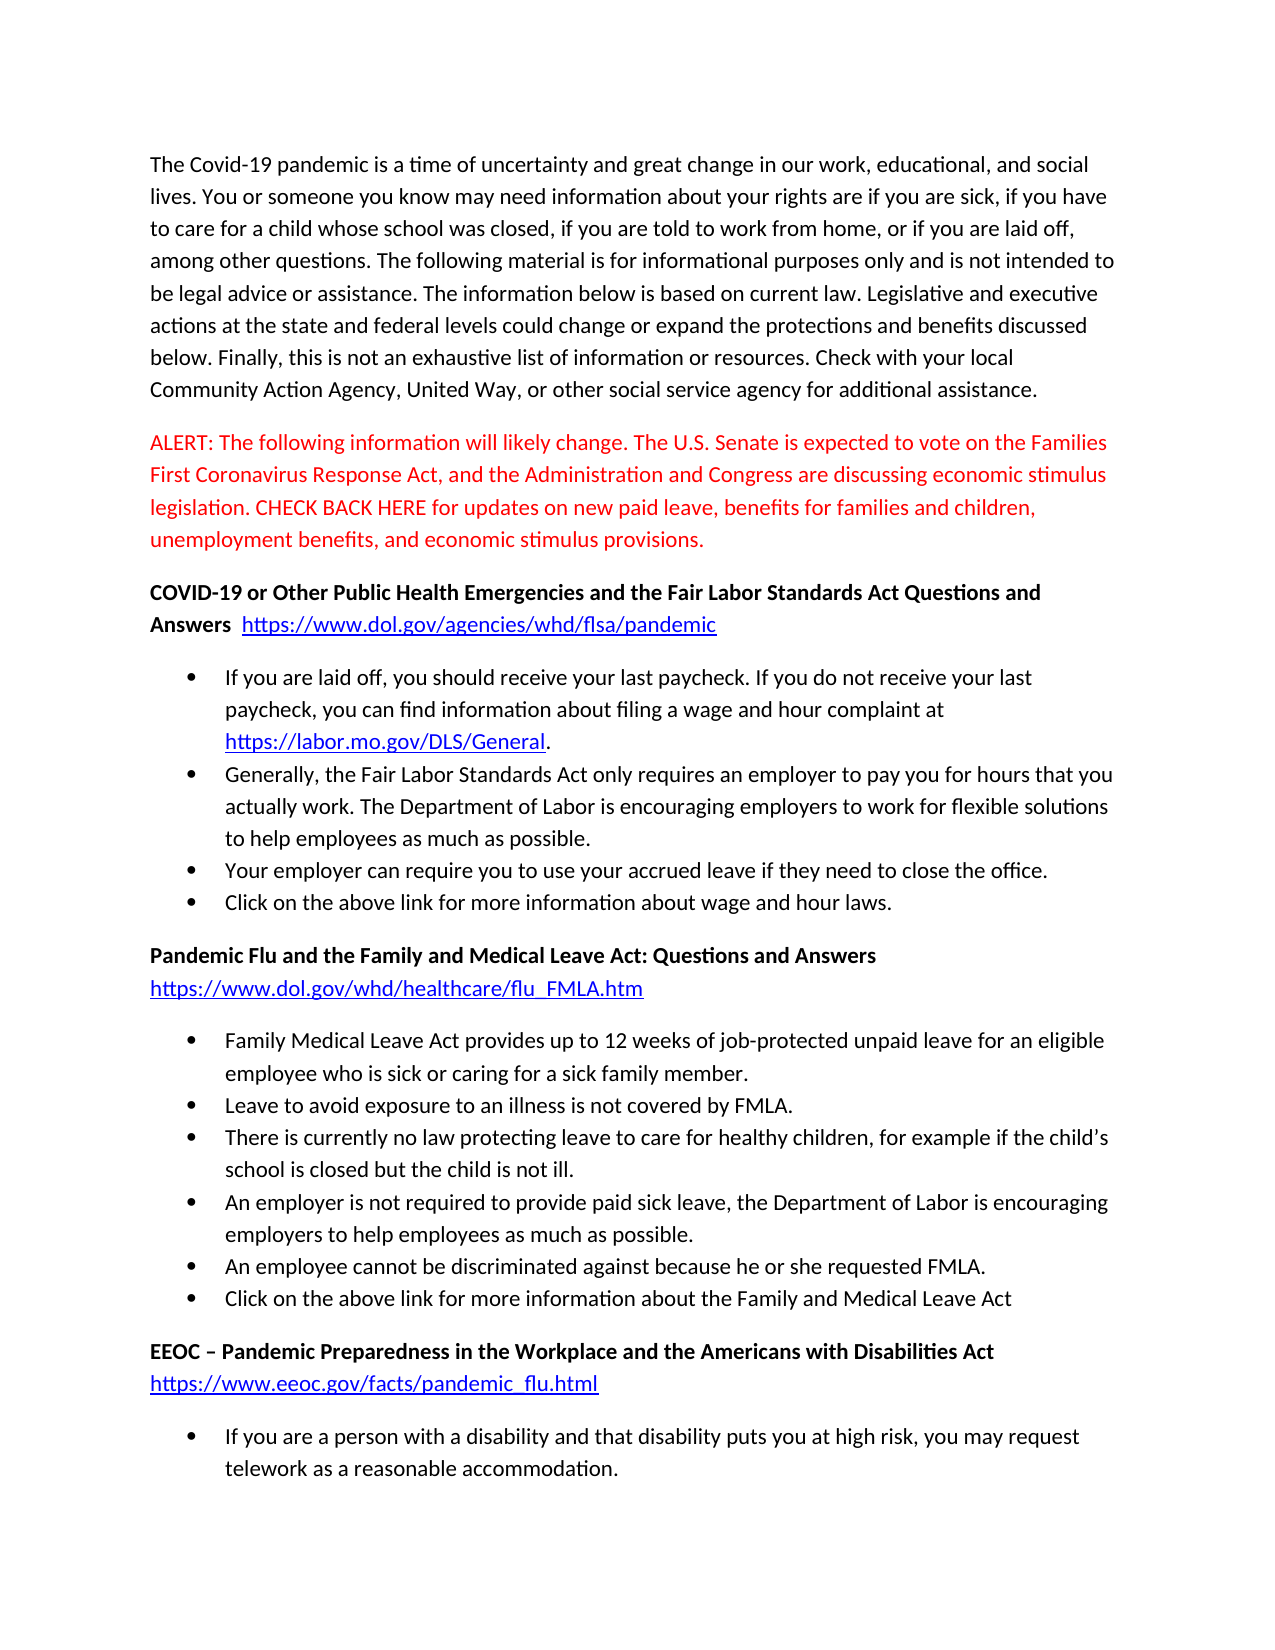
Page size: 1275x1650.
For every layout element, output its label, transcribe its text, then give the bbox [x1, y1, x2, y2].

list Click on the above link for more information about the Family and Medical Leave Act [187, 1284, 1125, 1312]
list An employee cannot be discriminated against because he or she requested FMLA. [187, 1252, 1125, 1280]
list There is currently no law protecting leave to care for healthy children, for example if the child’s school is closed but the child is not ill. [187, 1123, 1125, 1183]
list Your employer can require you to use your accrued leave if they need to close the office. [187, 856, 1125, 884]
list Click on the above link for more information about wage and hour laws. [187, 888, 1125, 916]
list Family Medical Leave Act provides up to 12 weeks of job-protected unpaid leave for an eligible employee who is sick or caring for a sick family member. [187, 1027, 1125, 1087]
list Leave to avoid exposure to an illness is not covered by FMLA. [187, 1091, 1125, 1119]
list If you are laid off, you should receive your last paycheck. If you do not receive your last paycheck, you can find information about filing a wage and hour complaint at https://labor.mo.gov/DLS/General. [187, 663, 1125, 756]
list If you are a person with a disability and that disability puts you at high risk, you may request telework as a reasonable accommodation. [187, 1422, 1125, 1483]
text The Covid-19 pandemic is a time of uncertainty and great change in our work, educational, and social lives. You or someone you know may need information about your rights are if you are sick, if you have to care for a child whose school was closed, if you are told to work from home, or if you are laid off, among other questions. The following material is for informational purposes only and is not intended to be legal advice or assistance. The information below is based on current law. Legislative and executive actions at the state and federal levels could change or expand the protections and benefits discussed below. Finally, this is not an exhaustive list of information or resources. Check with your local Community Action Agency, United Way, or other social service agency for additional assistance. [150, 150, 1125, 403]
text COVID-19 or Other Public Health Emergencies and the Fair Labor Standards Act Questions and Answers https://www.dol.gov/agencies/whd/flsa/pandemic [150, 578, 1125, 638]
text ALERT: The following information will likely change. The U.S. Senate is expected to vote on the Families First Coronavirus Response Act, and the Administration and Congress are discussing economic stimulus legislation. CHECK BACK HERE for updates on new paid leave, benefits for families and children, unemployment benefits, and economic stimulus provisions. [150, 428, 1125, 553]
text Pandemic Flu and the Family and Medical Leave Act: Questions and Answers https://www.dol.gov/whd/healthcare/flu_FMLA.htm [150, 941, 1125, 1002]
list An employer is not required to provide paid sick leave, the Department of Labor is encouraging employers to help employees as much as possible. [187, 1188, 1125, 1248]
text EEOC – Pandemic Preparedness in the Workplace and the Americans with Disabilities Act https://www.eeoc.gov/facts/pandemic_flu.html [150, 1337, 1125, 1397]
list Generally, the Fair Labor Standards Act only requires an employer to pay you for hours that you actually work. The Department of Labor is encouraging employers to work for flexible solutions to help employees as much as possible. [187, 760, 1125, 852]
